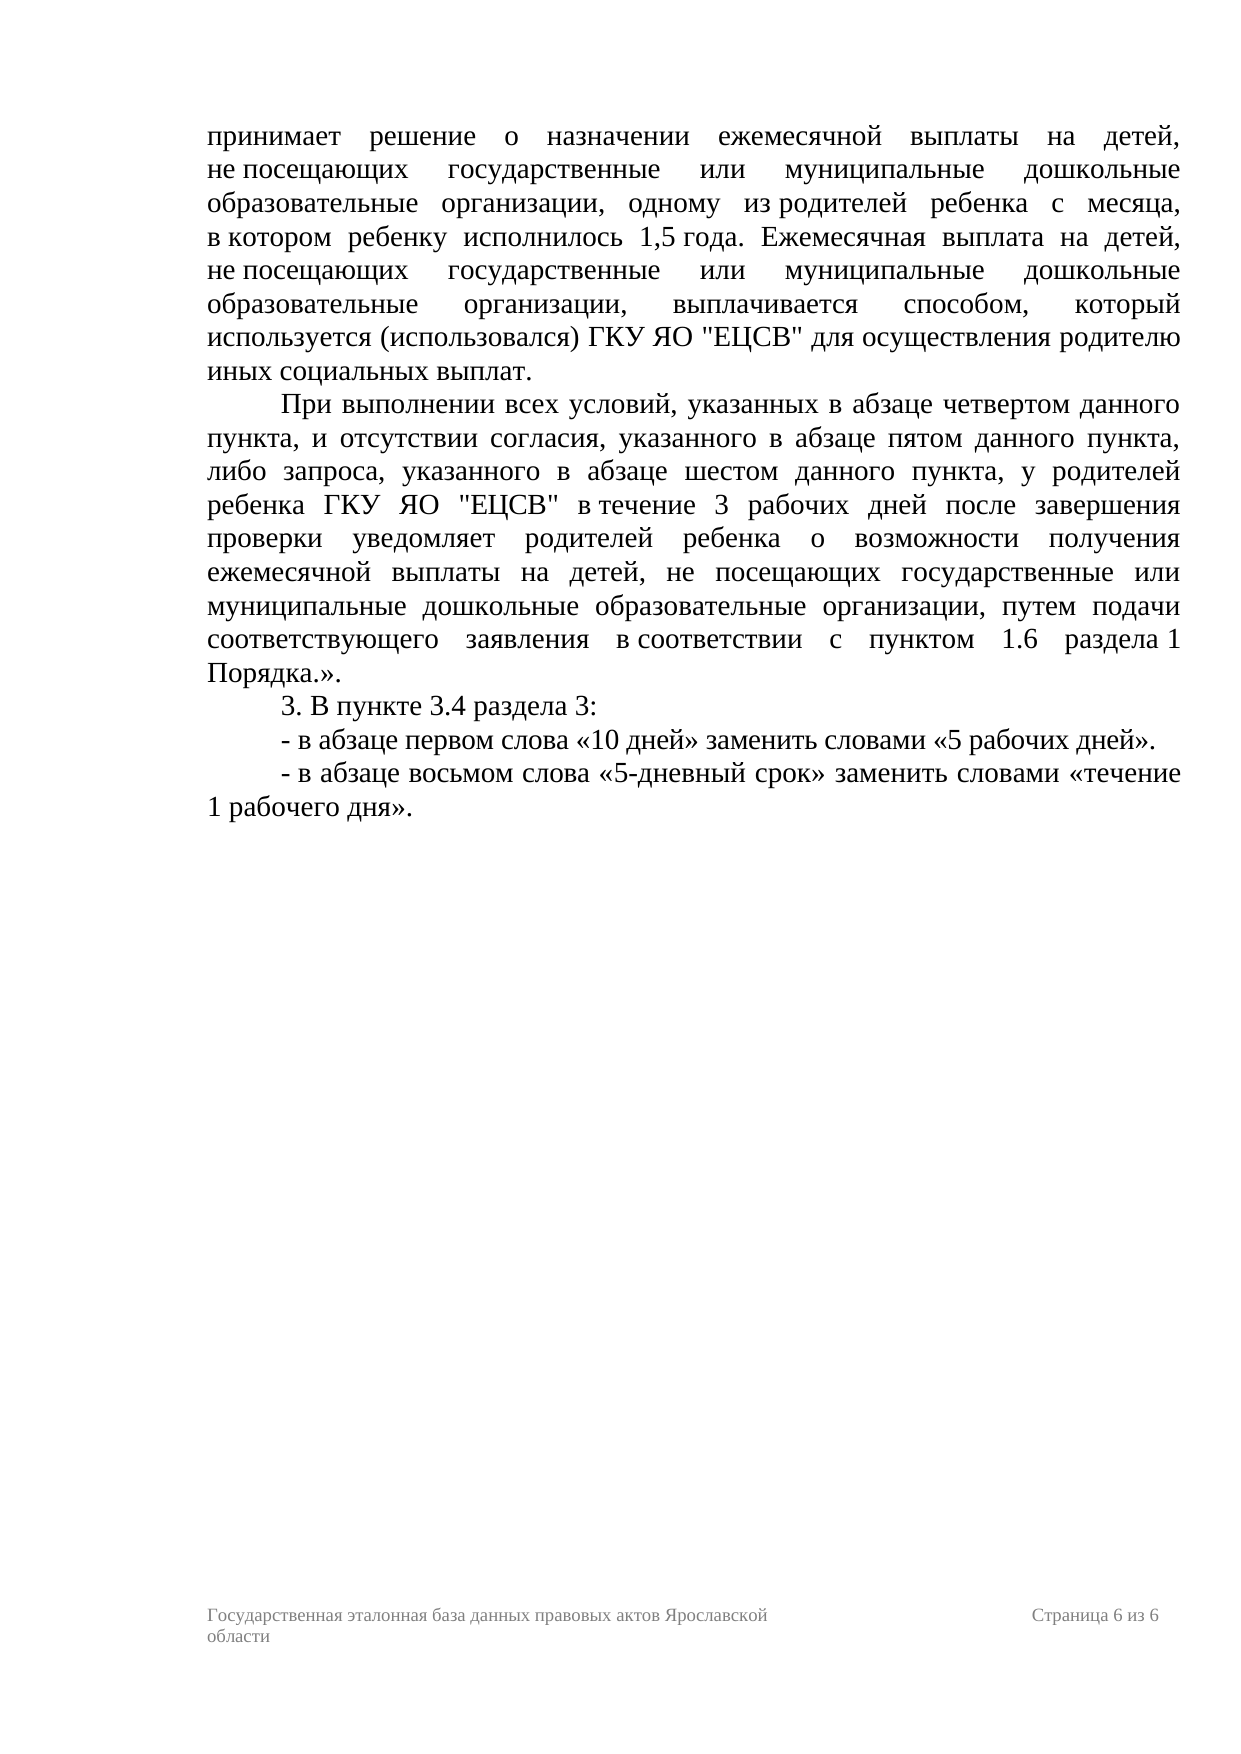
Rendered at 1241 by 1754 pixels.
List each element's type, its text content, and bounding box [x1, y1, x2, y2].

text При выполнении всех условий, указанных в абзаце четвертом данного пункта, и отсутствии согласия, указанного в абзаце пятом данного пункта, либо запроса, указанного в абзаце шестом данного пункта, у родителей ребенка ГКУ ЯО "ЕЦСВ" в течение 3 рабочих дней после завершения проверки уведомляет родителей ребенка о возможности получения ежемесячной выплаты на детей, не посещающих государственные или муниципальные дошкольные образовательные организации, путем подачи соответствующего заявления в соответствии с пунктом 1.6 раздела 1 Порядка.». [207, 386, 1181, 688]
text - в абзаце первом слова «10 дней» заменить словами «5 рабочих дней». [207, 722, 1181, 755]
text - в абзаце восьмом слова «5-дневный срок» заменить словами «течение 1 рабочего дня». [207, 755, 1181, 822]
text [207, 118, 1181, 386]
text 3. В пункте 3.4 раздела 3: [207, 688, 1181, 722]
